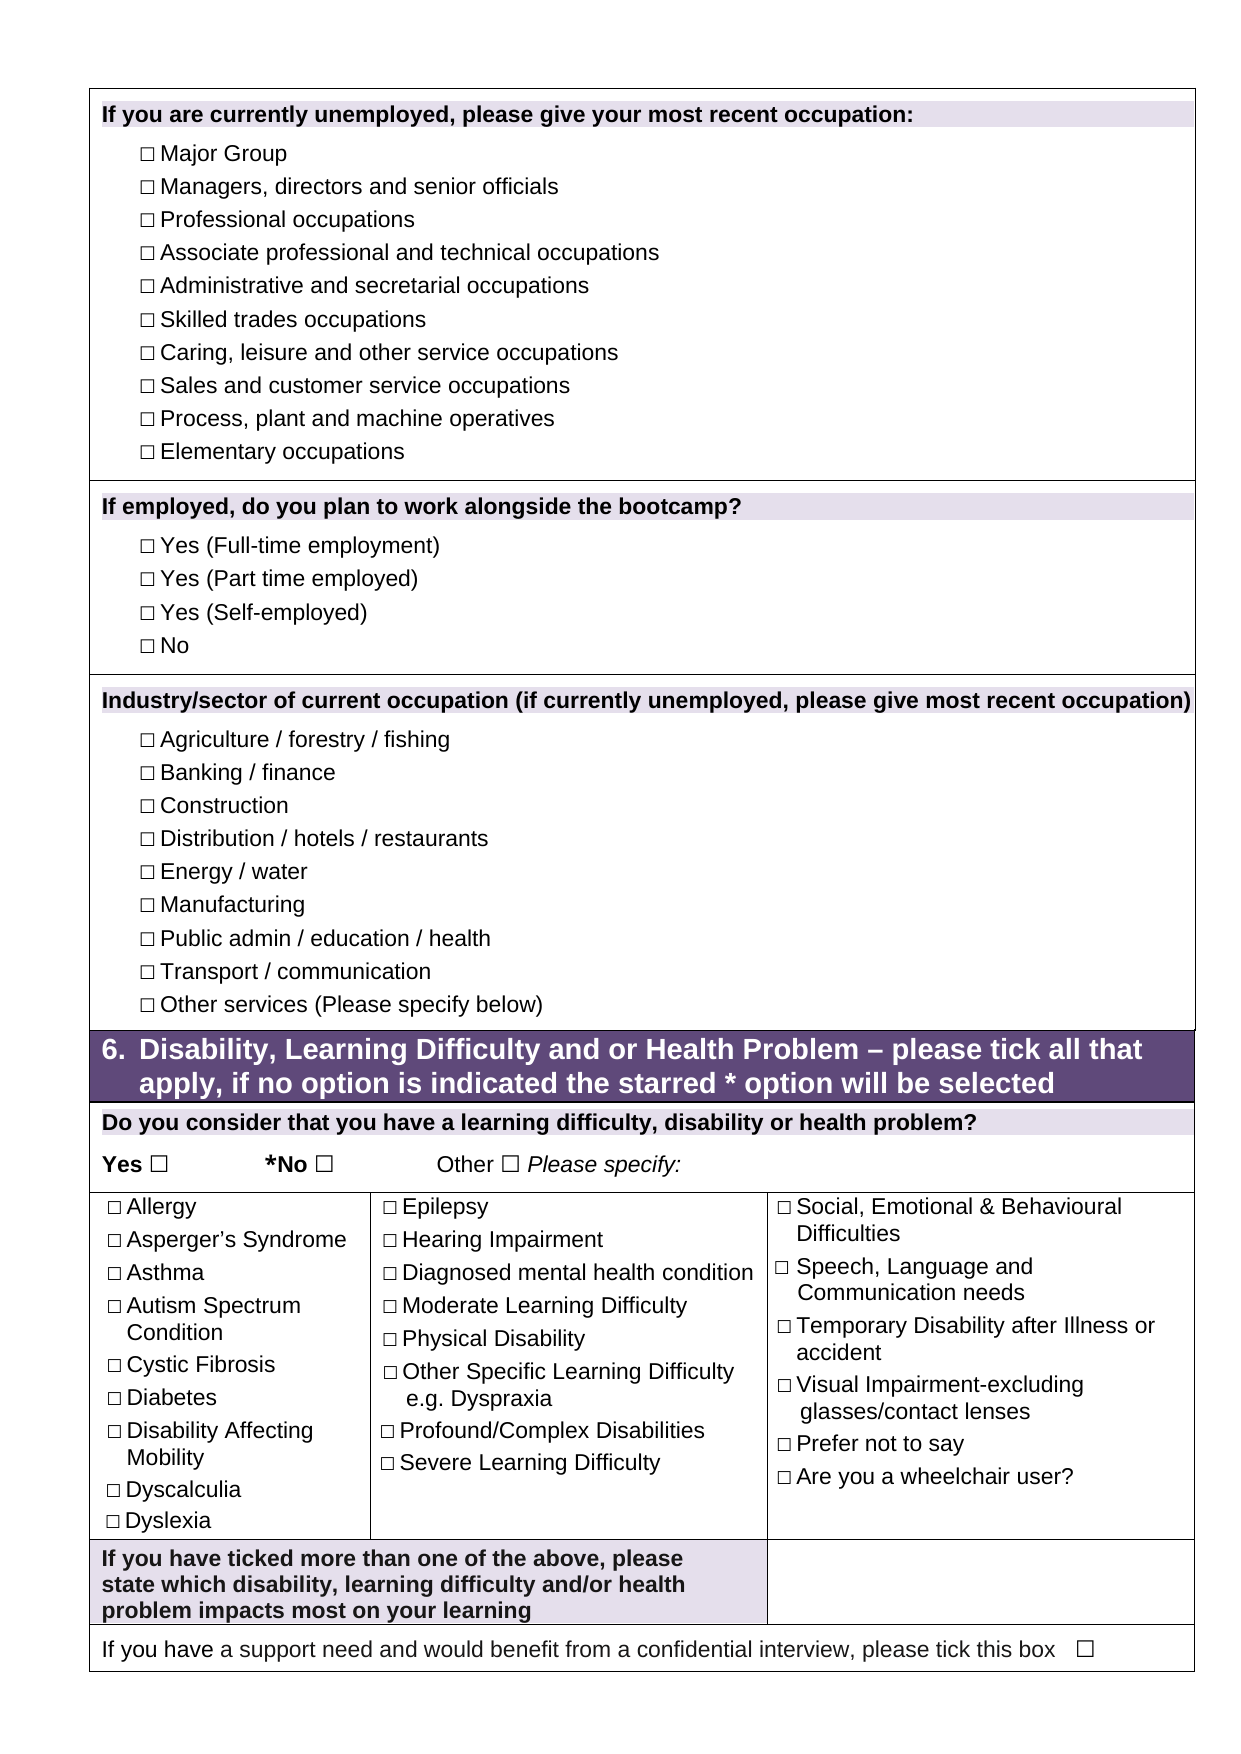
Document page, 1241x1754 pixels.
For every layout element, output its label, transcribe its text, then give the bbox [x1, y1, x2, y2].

table_cell If you have a support need and would benefit from a confidential interview, please tick this box ☐ [90, 1625, 1194, 1671]
table_cell Do you consider that you have a learning difficulty, disability or health problem? Yes ☐ *No ☐ Other ☐ Please specify: [90, 1103, 1194, 1192]
table_cell Epilepsy Hearing Impairment Diagnosed mental health condition Moderate Learning Difficulty Physical Disability Other Specific Learning Difficulty e.g. Dyspraxia Profound/Complex Disabilities Severe Learning Difficulty [371, 1193, 767, 1539]
table_cell Social, Emotional & Behavioural Difficulties Speech, Language and Communication needs Temporary Disability after Illness or accident Visual Impairment-excluding glasses/contact lenses Prefer not to say Are you a wheelchair user? [768, 1193, 1194, 1539]
table_cell If employed, do you plan to work alongside the bootcamp? Yes (Full-time employment) Yes (Part time employed) Yes (Self-employed) No [90, 481, 1195, 673]
table_cell Allergy Asperger’s Syndrome Asthma Autism Spectrum Condition Cystic Fibrosis Diabetes Disability Affecting Mobility Dyscalculia Dyslexia [90, 1193, 370, 1539]
table_cell Disability, Learning Difficulty and or Health Problem – please tick all that apply, if no option is indicated the starred * option will be selected [90, 1031, 1194, 1101]
table_cell If you are currently unemployed, please give your most recent occupation: Major Group Managers, directors and senior officials Professional occupations Associate professional and technical occupations Administrative and secretarial occupations Skilled trades occupations Caring, leisure and other service occupations Sales and customer service occupations Process, plant and machine operatives Elementary occupations [90, 89, 1195, 480]
table_cell Industry/sector of current occupation (if currently unemployed, please give most recent occupation) Agriculture / forestry / fishing Banking / finance Construction Distribution / hotels / restaurants Energy / water Manufacturing Public admin / education / health Transport / communication Other services (Please specify below) [90, 675, 1195, 1030]
table_cell If you have ticked more than one of the above, please state which disability, learning difficulty and/or health problem impacts most on your learning [90, 1540, 767, 1623]
table_cell [768, 1540, 1194, 1623]
